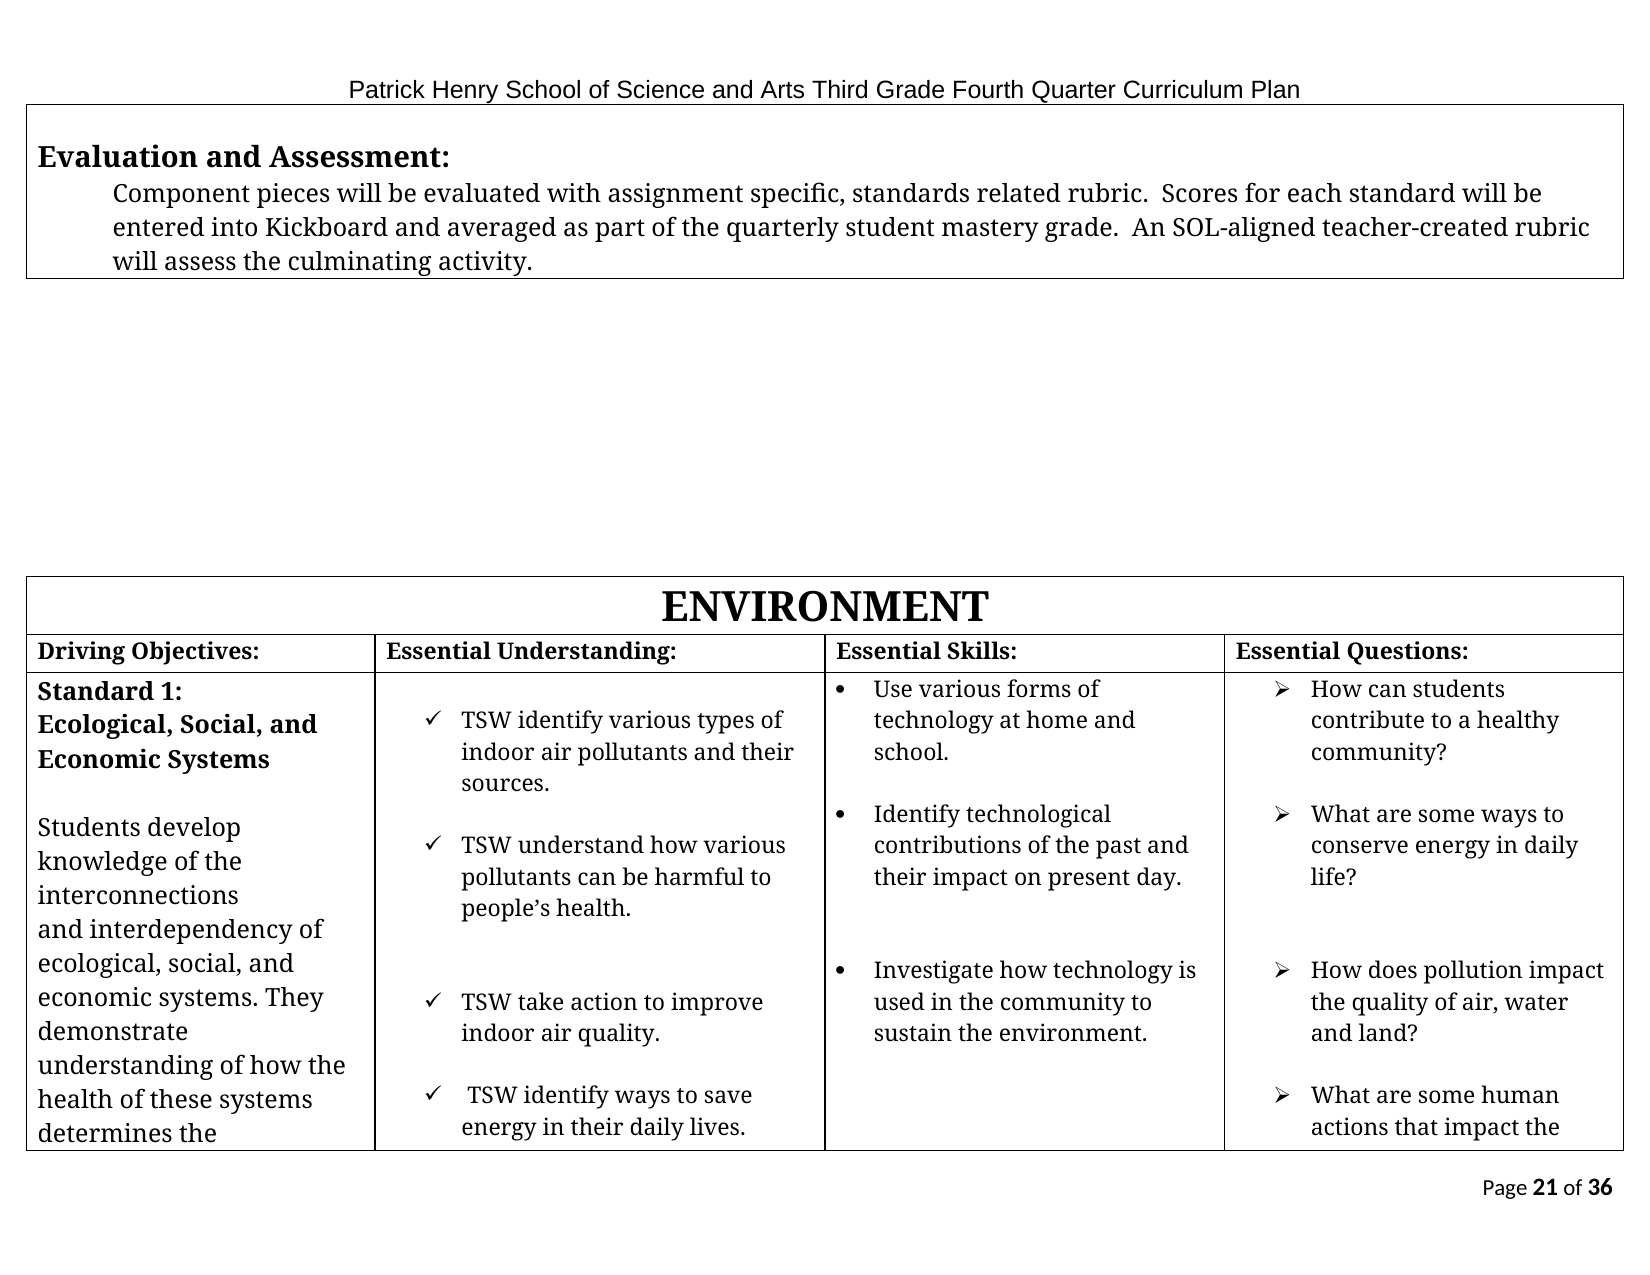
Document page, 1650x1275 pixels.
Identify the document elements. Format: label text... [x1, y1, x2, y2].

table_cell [27, 673, 374, 1150]
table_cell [376, 673, 824, 1150]
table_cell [1225, 673, 1623, 1150]
table_cell Essential Understanding: [376, 635, 824, 672]
table_header ENVIRONMENT [27, 577, 1623, 634]
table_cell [27, 105, 1623, 278]
table_cell Essential Skills: [826, 635, 1224, 672]
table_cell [826, 673, 1224, 1150]
table_cell Essential Questions: [1225, 635, 1623, 672]
table_cell Driving Objectives: [27, 635, 374, 672]
